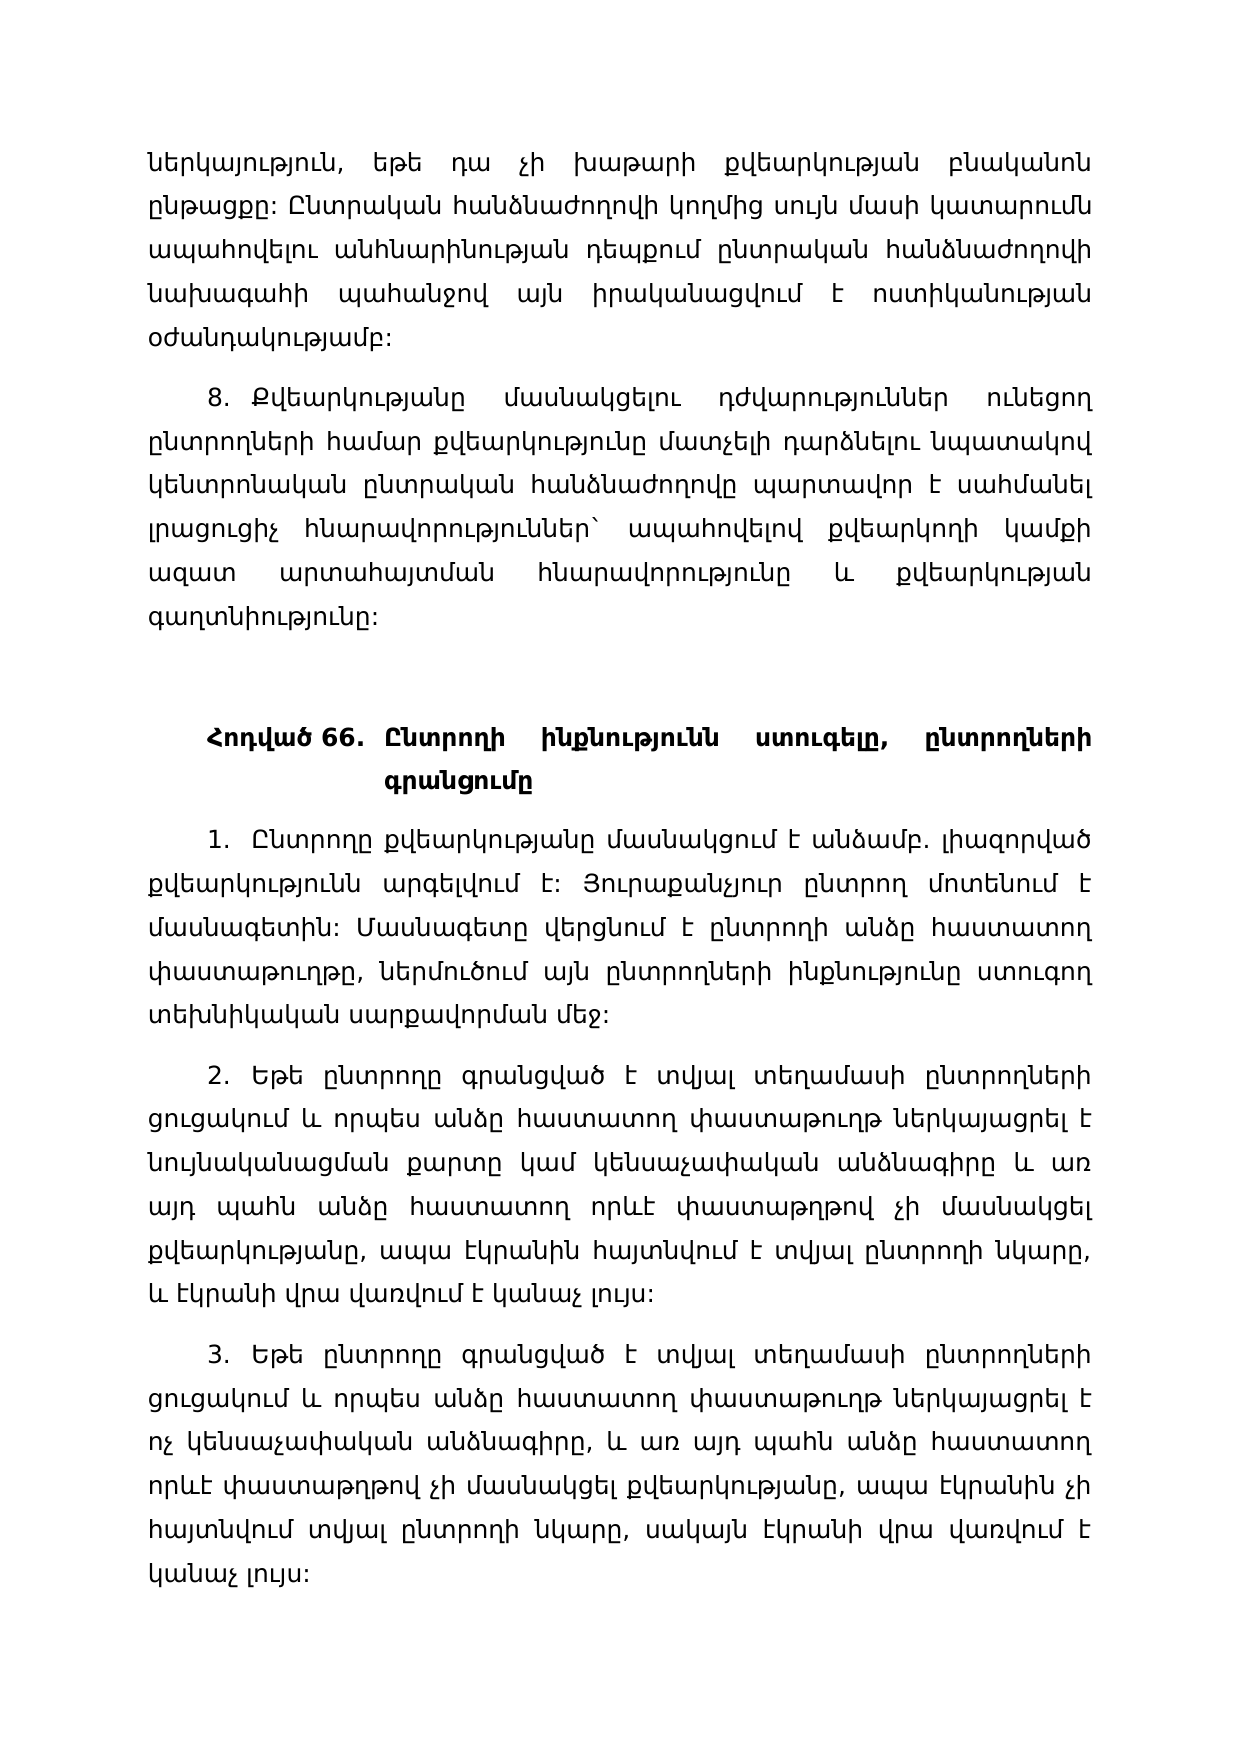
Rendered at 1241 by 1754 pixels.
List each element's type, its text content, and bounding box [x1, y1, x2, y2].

text 8. Քվեարկությանը մասնակցելու դժվարություններ ունեցող ընտրողների համար քվեարկությունը մատչելի դարձնելու նպատակով կենտրոնական ընտրական հանձնաժողովը պարտավոր է սահմանել լրացուցիչ հնարավորություններ` ապահովելով քվեարկողի կամքի ազատ արտահայտման հնարավորությունը և քվեարկության գաղտնիությունը: [148, 383, 1092, 631]
table_header Ընտրողի ինքնությունն ստուգելը, ընտրողների գրանցումը [384, 723, 1092, 825]
table_header Հոդված 66. [148, 723, 384, 825]
text 1. Ընտրողը քվեարկությանը մասնակցում է անձամբ. լիազորված քվեարկությունն արգելվում է: Յուրաքանչյուր ընտրող մոտենում է մասնագետին: Մասնագետը վերցնում է ընտրողի անձը հաստատող փաստաթուղթը, ներմուծում այն ընտրողների ինքնությունը ստուգող տեխնիկական սարքավորման մեջ: [148, 825, 1092, 1029]
text 3. Եթե ընտրողը գրանցված է տվյալ տեղամասի ընտրողների ցուցակում և որպես անձը հաստատող փաստաթուղթ ներկայացրել է ոչ կենսաչափական անձնագիրը, և առ այդ պահն անձը հաստատող որևէ փաստաթղթով չի մասնակցել քվեարկությանը, ապա էկրանին չի հայտնվում տվյալ ընտրողի նկարը, սակայն էկրանի վրա վառվում է կանաչ լույս: [148, 1340, 1092, 1588]
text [148, 148, 1092, 352]
text 2. Եթե ընտրողը գրանցված է տվյալ տեղամասի ընտրողների ցուցակում և որպես անձը հաստատող փաստաթուղթ ներկայացրել է նույնականացման քարտը կամ կենսաչափական անձնագիրը և առ այդ պահն անձը հաստատող որևէ փաստաթղթով չի մասնակցել քվեարկությանը, ապա էկրանին հայտնվում է տվյալ ընտրողի նկարը, և էկրանի վրա վառվում է կանաչ լույս: [148, 1061, 1092, 1309]
